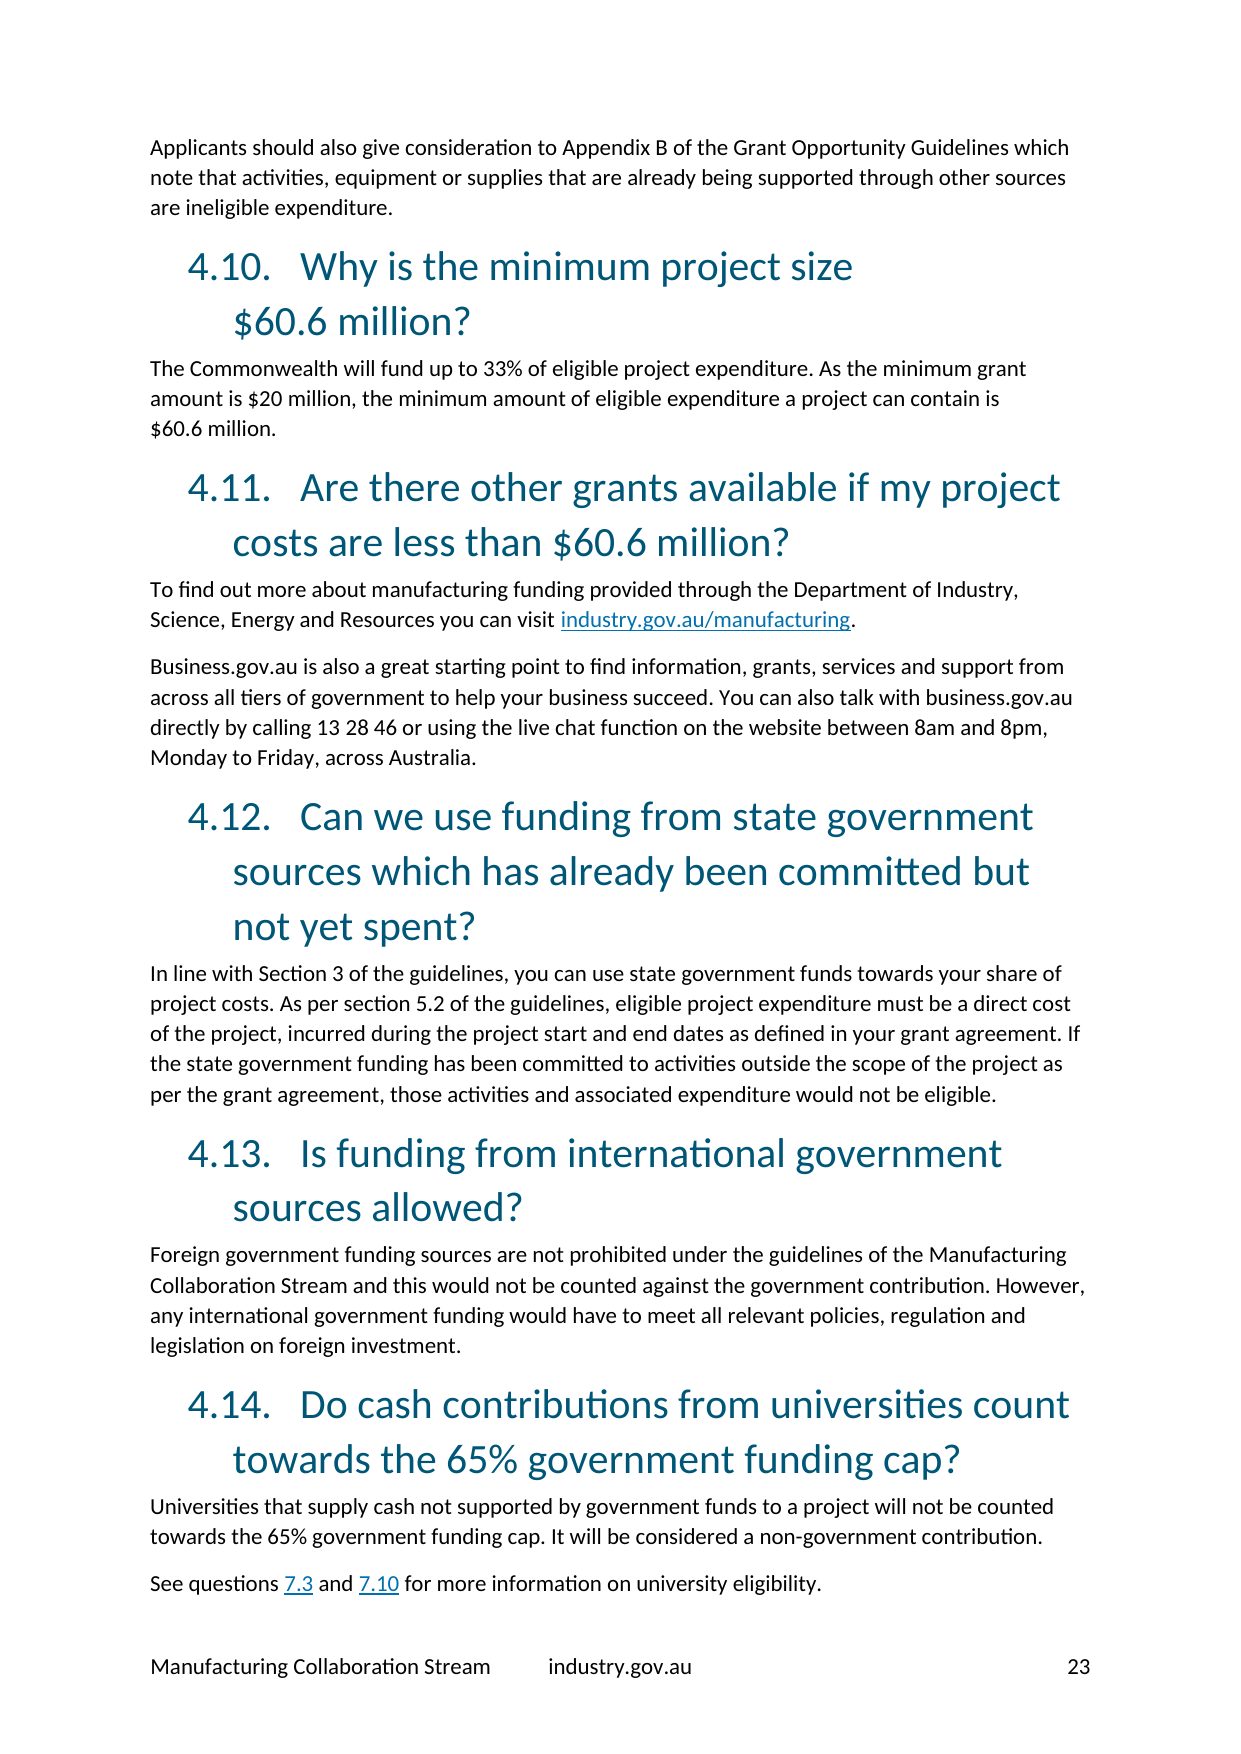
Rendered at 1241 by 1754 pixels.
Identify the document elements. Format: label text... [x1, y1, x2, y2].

text Foreign government funding sources are not prohibited under the guidelines of the Manufacturing Collaboration Stream and this would not be counted against the government contribution. However, any international government funding would have to meet all relevant policies, regulation and legislation on foreign investment. [150, 1241, 1090, 1359]
text Universities that supply cash not supported by government funds to a project will not be counted towards the 65% government funding cap. It will be considered a non-government contribution. [150, 1492, 1090, 1550]
subtitle Are there other grants available if my project costs are less than $60.6 million? [187, 461, 1090, 567]
text To find out more about manufacturing funding provided through the Department of Industry, Science, Energy and Resources you can visit industry.gov.au/manufacturing. [150, 575, 1090, 634]
text Applicants should also give consideration to Appendix B of the Grant Opportunity Guidelines which note that activities, equipment or supplies that are already being supported through other sources are ineligible expenditure. [150, 133, 1090, 221]
text The Commonwealth will fund up to 33% of eligible project expenditure. As the minimum grant amount is $20 million, the minimum amount of eligible expenditure a project can contain is $60.6 million. [150, 354, 1090, 443]
text In line with Section 3 of the guidelines, you can use state government funds towards your share of project costs. As per section 5.2 of the guidelines, eligible project expenditure must be a direct cost of the project, incurred during the project start and end dates as defined in your grant agreement. If the state government funding has been committed to activities outside the scope of the project as per the grant agreement, those activities and associated expenditure would not be eligible. [150, 959, 1090, 1108]
text See questions 7.3 and 7.10 for more information on university eligibility. [150, 1569, 1090, 1597]
subtitle Is funding from international government sources allowed? [187, 1127, 1090, 1232]
subtitle Why is the minimum project size $60.6 million? [187, 240, 1090, 346]
subtitle Do cash contributions from universities count towards the 65% government funding cap? [187, 1378, 1090, 1484]
subtitle Can we use funding from state government sources which has already been committed but not yet spent? [187, 790, 1090, 951]
text Business.gov.au is also a great starting point to find information, grants, services and support from across all tiers of government to help your business succeed. You can also talk with business.gov.au directly by calling 13 28 46 or using the live chat function on the website between 8am and 8pm, Monday to Friday, across Australia. [150, 652, 1090, 771]
